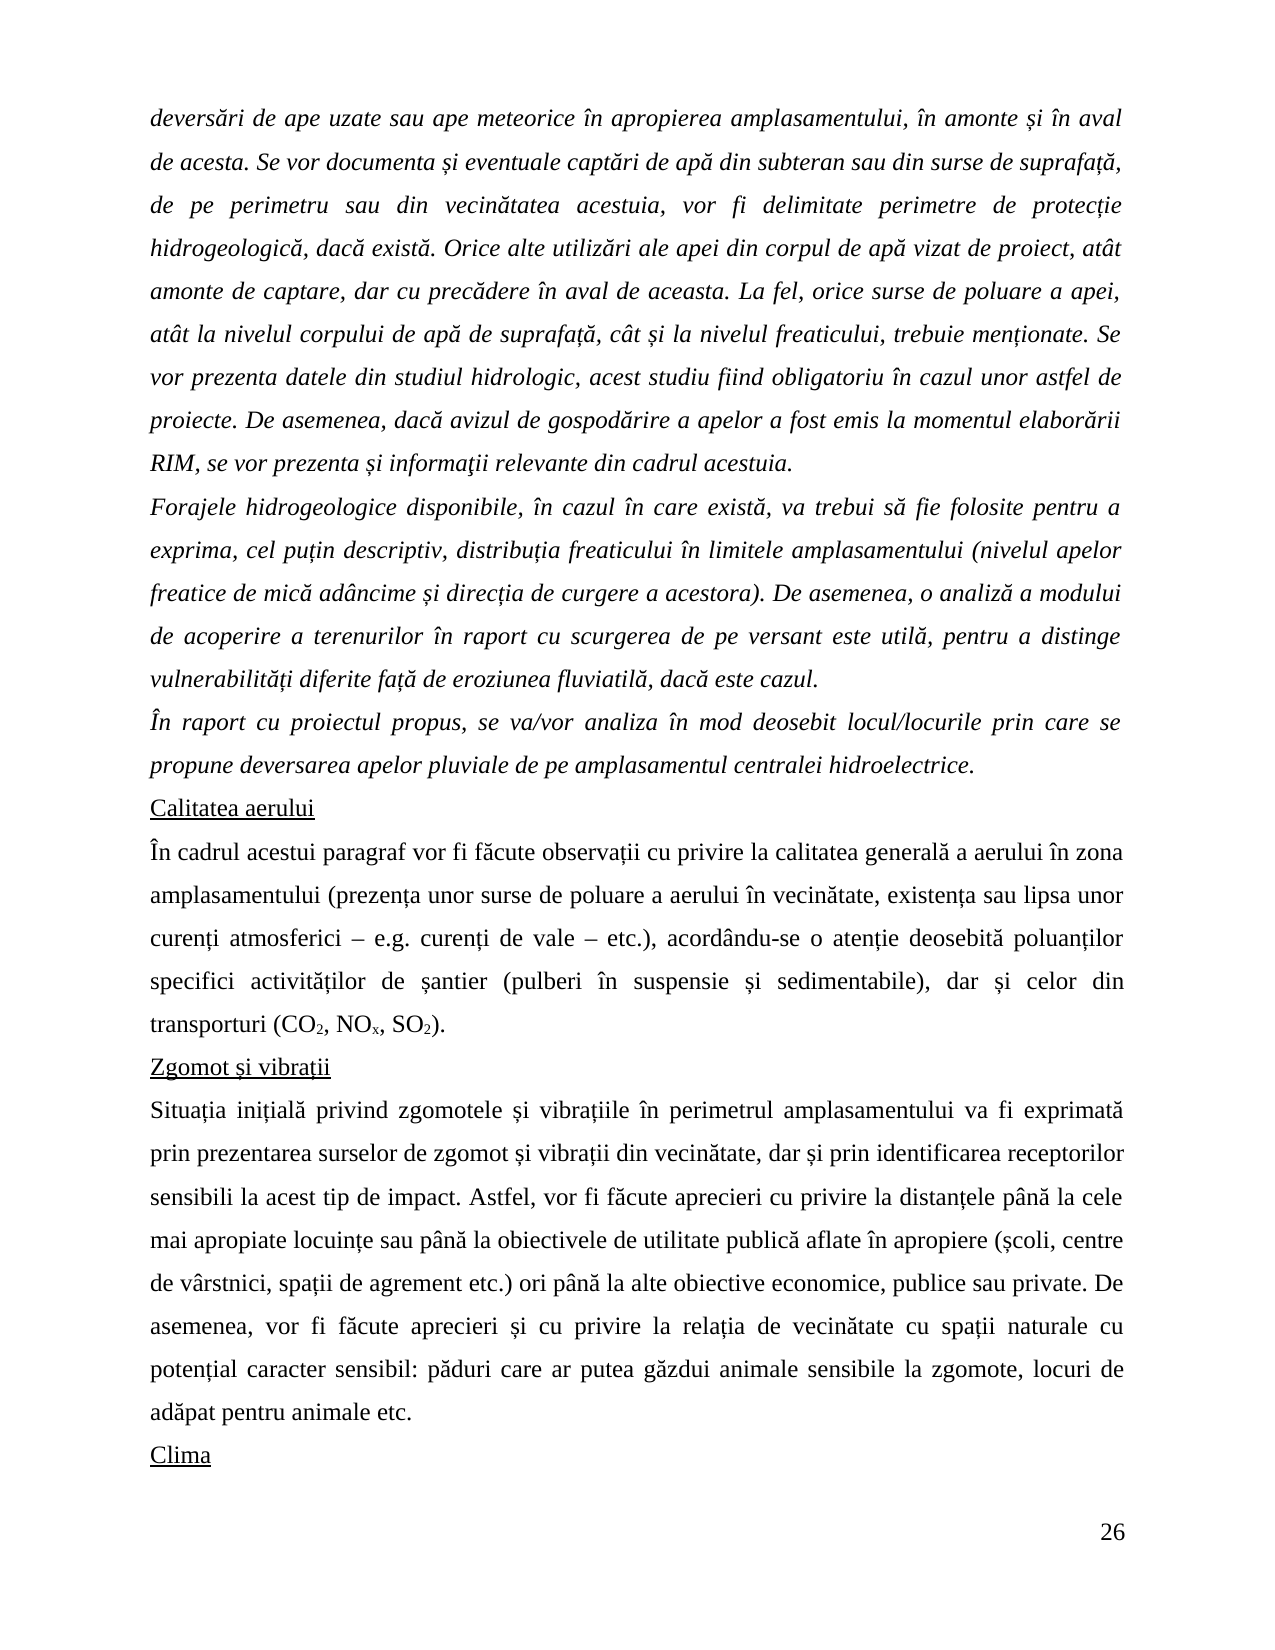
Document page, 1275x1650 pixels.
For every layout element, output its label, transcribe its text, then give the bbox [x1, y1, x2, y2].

text Calitatea aerului [150, 793, 1125, 822]
text În cadrul acestui paragraf vor fi făcute observații cu privire la calitatea generală a aerului în zona amplasamentului (prezența unor surse de poluare a aerului în vecinătate, existența sau lipsa unor curenți atmosferici – e.g. curenți de vale – etc.), acordându-se o atenție deosebită poluanților specifici activităților de șantier (pulberi în suspensie și sedimentabile), dar și celor din transporturi (CO2, NOx, SO2). [150, 837, 1125, 1038]
text În raport cu proiectul propus, se va/vor analiza în mod deosebit locul/locurile prin care se propune deversarea apelor pluviale de pe amplasamentul centralei hidroelectrice. [150, 707, 1125, 779]
text Forajele hidrogeologice disponibile, în cazul în care există, va trebui să fie folosite pentru a exprima, cel puțin descriptiv, distribuția freaticului în limitele amplasamentului (nivelul apelor freatice de mică adâncime și direcția de curgere a acestora). De asemenea, o analiză a modului de acoperire a terenurilor în raport cu scurgerea de pe versant este utilă, pentru a distinge vulnerabilități diferite față de eroziunea fluviatilă, dacă este cazul. [150, 492, 1125, 693]
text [150, 103, 1125, 477]
text Situația inițială privind zgomotele și vibrațiile în perimetrul amplasamentului va fi exprimată prin prezentarea surselor de zgomot și vibrații din vecinătate, dar și prin identificarea receptorilor sensibili la acest tip de impact. Astfel, vor fi făcute aprecieri cu privire la distanțele până la cele mai apropiate locuințe sau până la obiectivele de utilitate publică aflate în apropiere (școli, centre de vârstnici, spații de agrement etc.) ori până la alte obiective economice, publice sau private. De asemenea, vor fi făcute aprecieri și cu privire la relația de vecinătate cu spații naturale cu potențial caracter sensibil: păduri care ar putea găzdui animale sensibile la zgomote, locuri de adăpat pentru animale etc. [150, 1095, 1125, 1426]
text Clima [150, 1440, 1125, 1469]
text Zgomot și vibrații [150, 1052, 1125, 1081]
